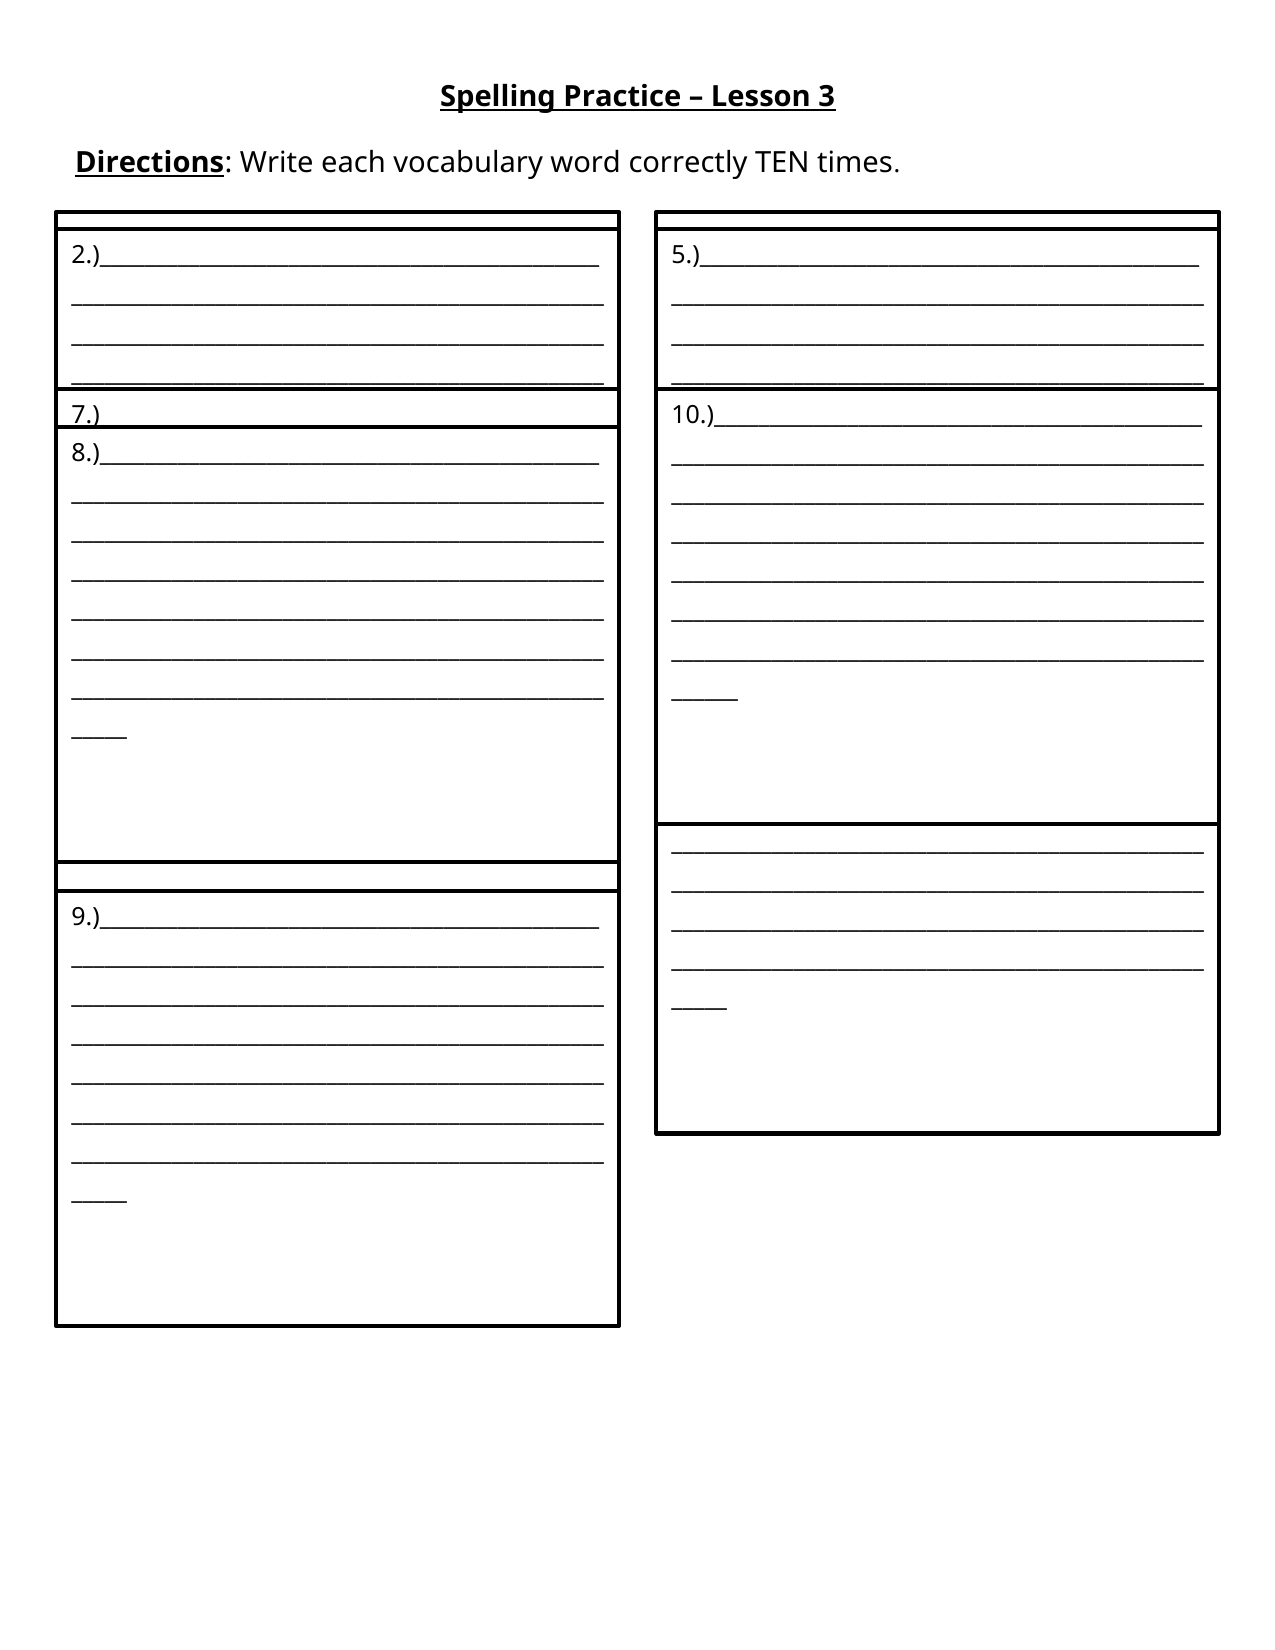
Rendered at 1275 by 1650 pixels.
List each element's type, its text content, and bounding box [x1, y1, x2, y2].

text Directions: Write each vocabulary word correctly TEN times. [75, 141, 1200, 181]
text Spelling Practice – Lesson 3 [75, 75, 1200, 115]
